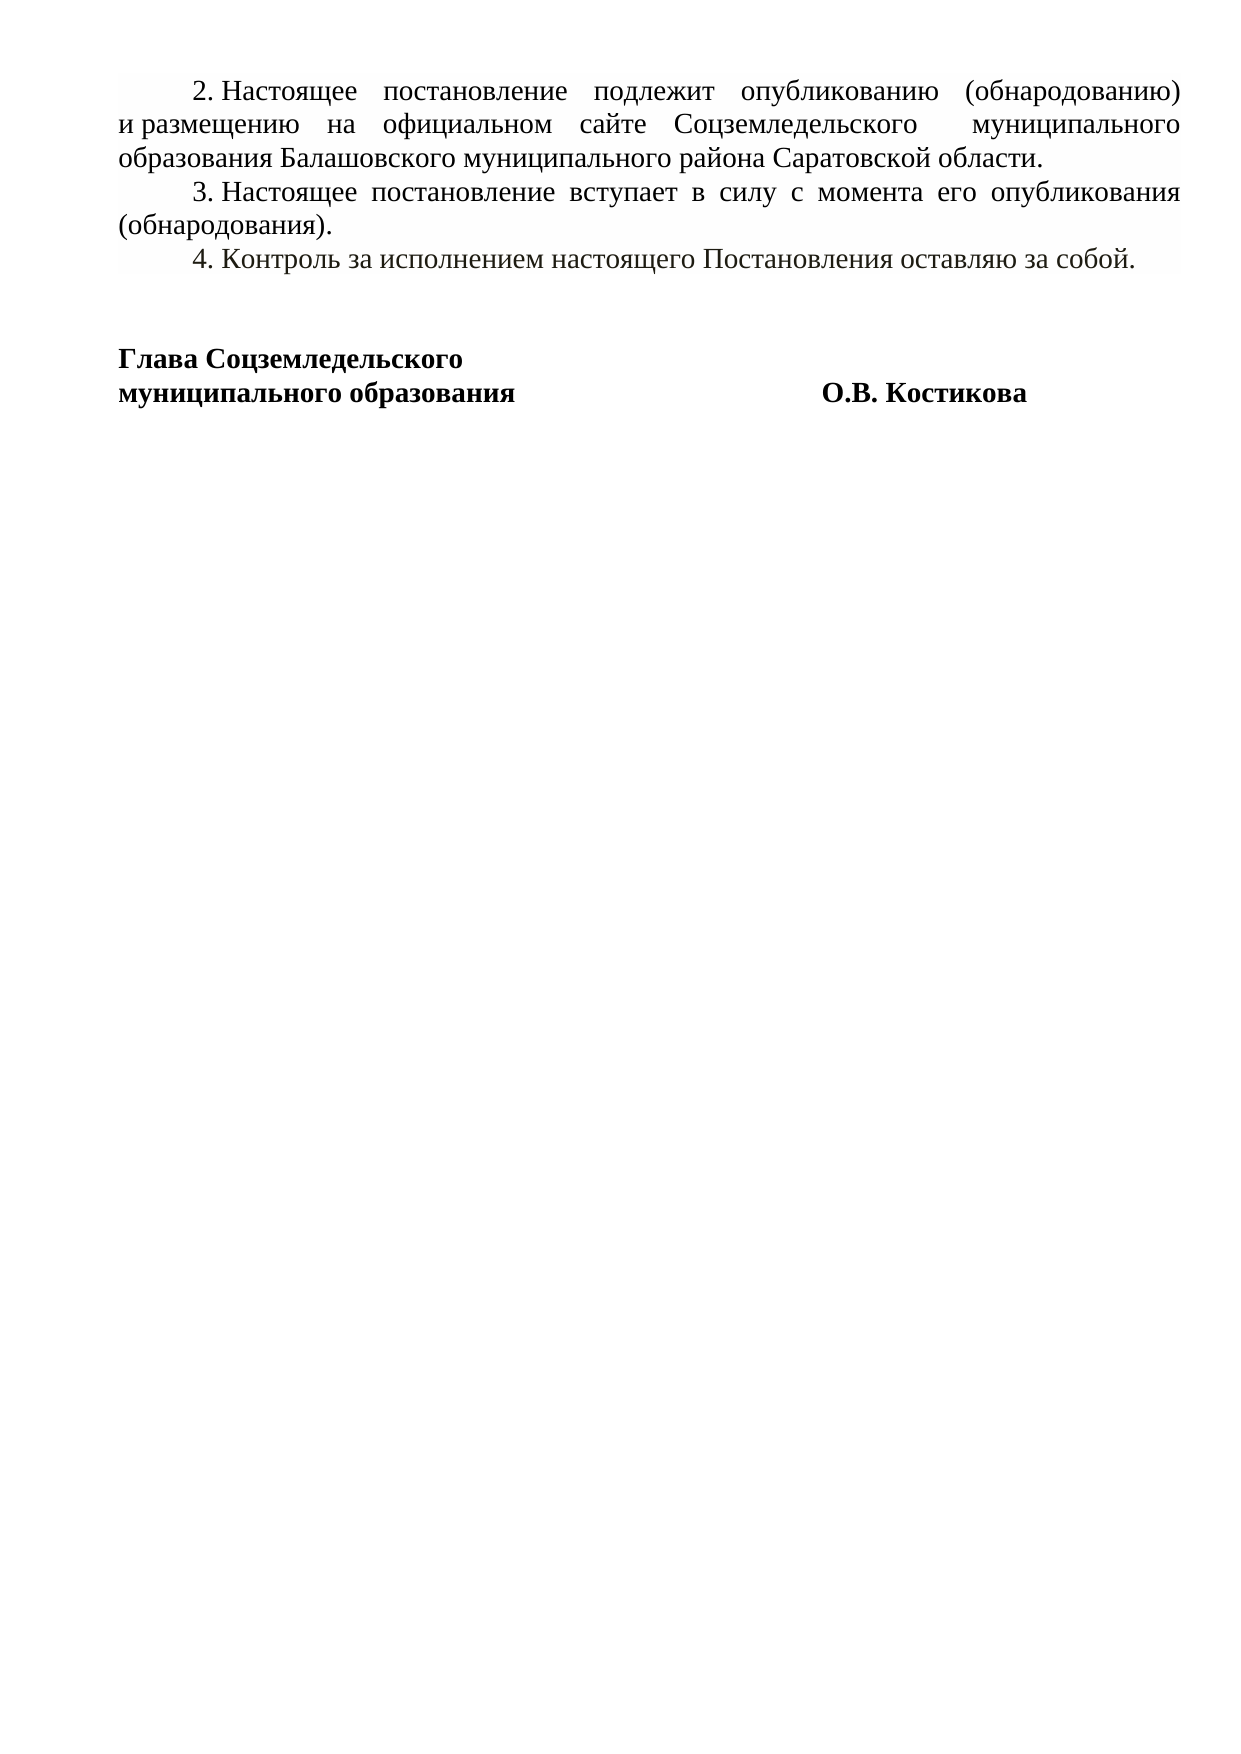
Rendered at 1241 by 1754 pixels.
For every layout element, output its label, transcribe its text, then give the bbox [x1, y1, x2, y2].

list Контроль за исполнением настоящего Постановления оставляю за собой. [118, 241, 1181, 274]
list Настоящее постановление вступает в силу с момента его опубликования (обнародования). [118, 174, 1181, 241]
text муниципального образования О.В. Костикова [118, 375, 1181, 408]
list Настоящее постановление подлежит опубликованию (обнародованию) и размещению на официальном сайте Соцземледельского муниципального образования Балашовского муниципального района Саратовской области. [118, 73, 1181, 174]
text Глава Соцземледельского [118, 341, 1181, 375]
